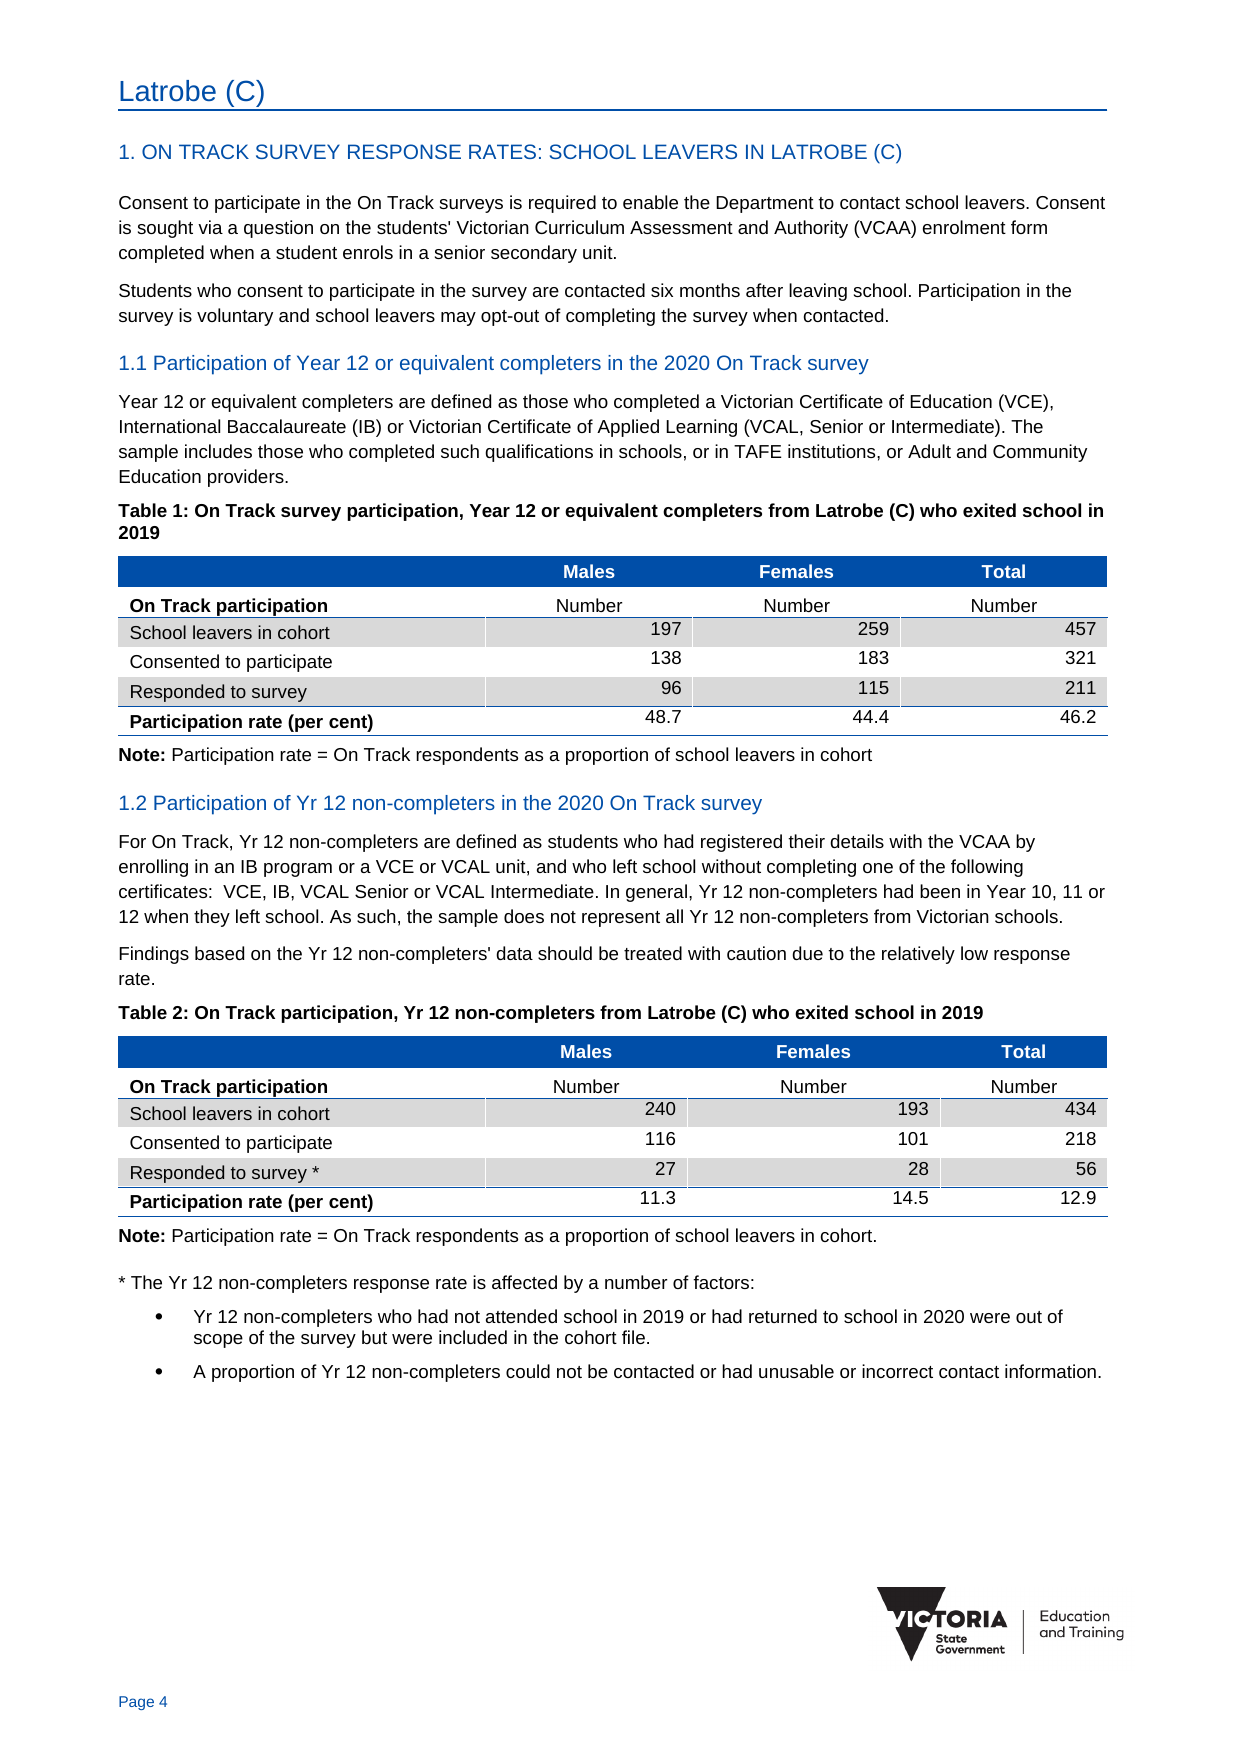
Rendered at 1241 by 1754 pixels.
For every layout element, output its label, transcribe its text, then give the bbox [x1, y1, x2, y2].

table_cell Participation rate (per cent) [118, 1188, 485, 1216]
table_cell Consented to participate [118, 648, 485, 676]
list Yr 12 non-completers who had not attended school in 2019 or had returned to school in 2020 were out of scope of the survey but were included in the cohort file. [156, 1306, 1107, 1349]
table_cell School leavers in cohort [118, 618, 485, 647]
table_cell 218 [941, 1128, 1107, 1157]
table_cell School leavers in cohort [118, 1099, 485, 1127]
table_cell 115 [693, 677, 900, 706]
table_header Total [940, 1036, 1107, 1068]
table_cell Number [485, 591, 693, 617]
table_cell On Track participation [118, 591, 485, 617]
table_cell Participation rate (per cent) [118, 707, 485, 735]
table_cell 27 [486, 1158, 687, 1186]
table_cell Number [900, 591, 1107, 617]
table_cell On Track participation [118, 1071, 485, 1098]
text Findings based on the Yr 12 non-completers' data should be treated with caution due to the relatively low response rate. [118, 940, 1107, 990]
table_cell Number [485, 1071, 687, 1098]
table_header Total [900, 556, 1107, 587]
table_cell 434 [941, 1099, 1107, 1127]
table_cell 12.9 [941, 1188, 1107, 1216]
text Note: Participation rate = On Track respondents as a proportion of school leavers in cohort. [118, 1225, 1107, 1246]
table_header [118, 556, 485, 587]
table_cell Number [940, 1071, 1107, 1098]
table_cell 48.7 [486, 707, 692, 735]
picture [868, 1587, 1135, 1671]
table_cell 56 [941, 1158, 1107, 1186]
table_cell Number [693, 591, 900, 617]
list A proportion of Yr 12 non-completers could not be contacted or had unusable or incorrect contact information. [156, 1361, 1107, 1383]
subtitle 1.2 Participation of Yr 12 non-completers in the 2020 On Track survey [118, 791, 1107, 815]
table_cell 211 [901, 677, 1107, 706]
table_cell 14.5 [688, 1188, 940, 1216]
table_cell 116 [486, 1128, 687, 1157]
table_cell 96 [486, 677, 692, 706]
table_cell Number [687, 1071, 940, 1098]
table_header [118, 1036, 485, 1068]
table_cell 183 [693, 648, 900, 676]
table_cell 138 [486, 648, 692, 676]
table_cell 240 [486, 1099, 687, 1127]
table_header Males [485, 1036, 687, 1068]
table_cell 28 [688, 1158, 940, 1186]
table_cell Consented to participate [118, 1128, 485, 1157]
table_cell Responded to survey * [118, 1158, 485, 1186]
text Note: Participation rate = On Track respondents as a proportion of school leavers in cohort [118, 744, 1107, 766]
table_cell 321 [901, 648, 1107, 676]
table_cell 193 [688, 1099, 940, 1127]
subtitle 1.1 Participation of Year 12 or equivalent completers in the 2020 On Track survey [118, 351, 1107, 375]
table_cell 44.4 [693, 707, 900, 735]
text * The Yr 12 non-completers response rate is affected by a number of factors: [118, 1271, 1107, 1293]
table_cell 197 [486, 618, 692, 647]
table_cell 101 [688, 1128, 940, 1157]
table_header Females [687, 1036, 940, 1068]
text Table 1: On Track survey participation, Year 12 or equivalent completers from Latrobe (C) who exited school in 2019 [118, 500, 1107, 543]
text Consent to participate in the On Track surveys is required to enable the Department to contact school leavers. Consent is sought via a question on the students' Victorian Curriculum Assessment and Authority (VCAA) enrolment form completed when a student enrols in a senior secondary unit. [118, 189, 1107, 264]
table_cell Responded to survey [118, 677, 485, 706]
text Year 12 or equivalent completers are defined as those who completed a Victorian Certificate of Education (VCE), International Baccalaureate (IB) or Victorian Certificate of Applied Learning (VCAL, Senior or Intermediate). The sample includes those who completed such qualifications in schools, or in TAFE institutions, or Adult and Community Education providers. [118, 388, 1107, 488]
table_cell 11.3 [486, 1188, 687, 1216]
table_cell 457 [901, 618, 1107, 647]
text For On Track, Yr 12 non-completers are defined as students who had registered their details with the VCAA by enrolling in an IB program or a VCE or VCAL unit, and who left school without completing one of the following certificates: VCE, IB, VCAL Senior or VCAL Intermediate. In general, Yr 12 non-completers had been in Year 10, 11 or 12 when they left school. As such, the sample does not represent all Yr 12 non-completers from Victorian schools. [118, 827, 1107, 927]
table_cell 46.2 [901, 707, 1107, 735]
text Table 2: On Track participation, Yr 12 non-completers from Latrobe (C) who exited school in 2019 [118, 1002, 1107, 1024]
table_header Males [485, 556, 693, 587]
table_header Females [693, 556, 900, 587]
subtitle 1. On Track survey response rates: school leavers in Latrobe (C) [118, 140, 1107, 164]
text Students who consent to participate in the survey are contacted six months after leaving school. Participation in the survey is voluntary and school leavers may opt-out of completing the survey when contacted. [118, 276, 1107, 326]
table_cell 259 [693, 618, 900, 647]
